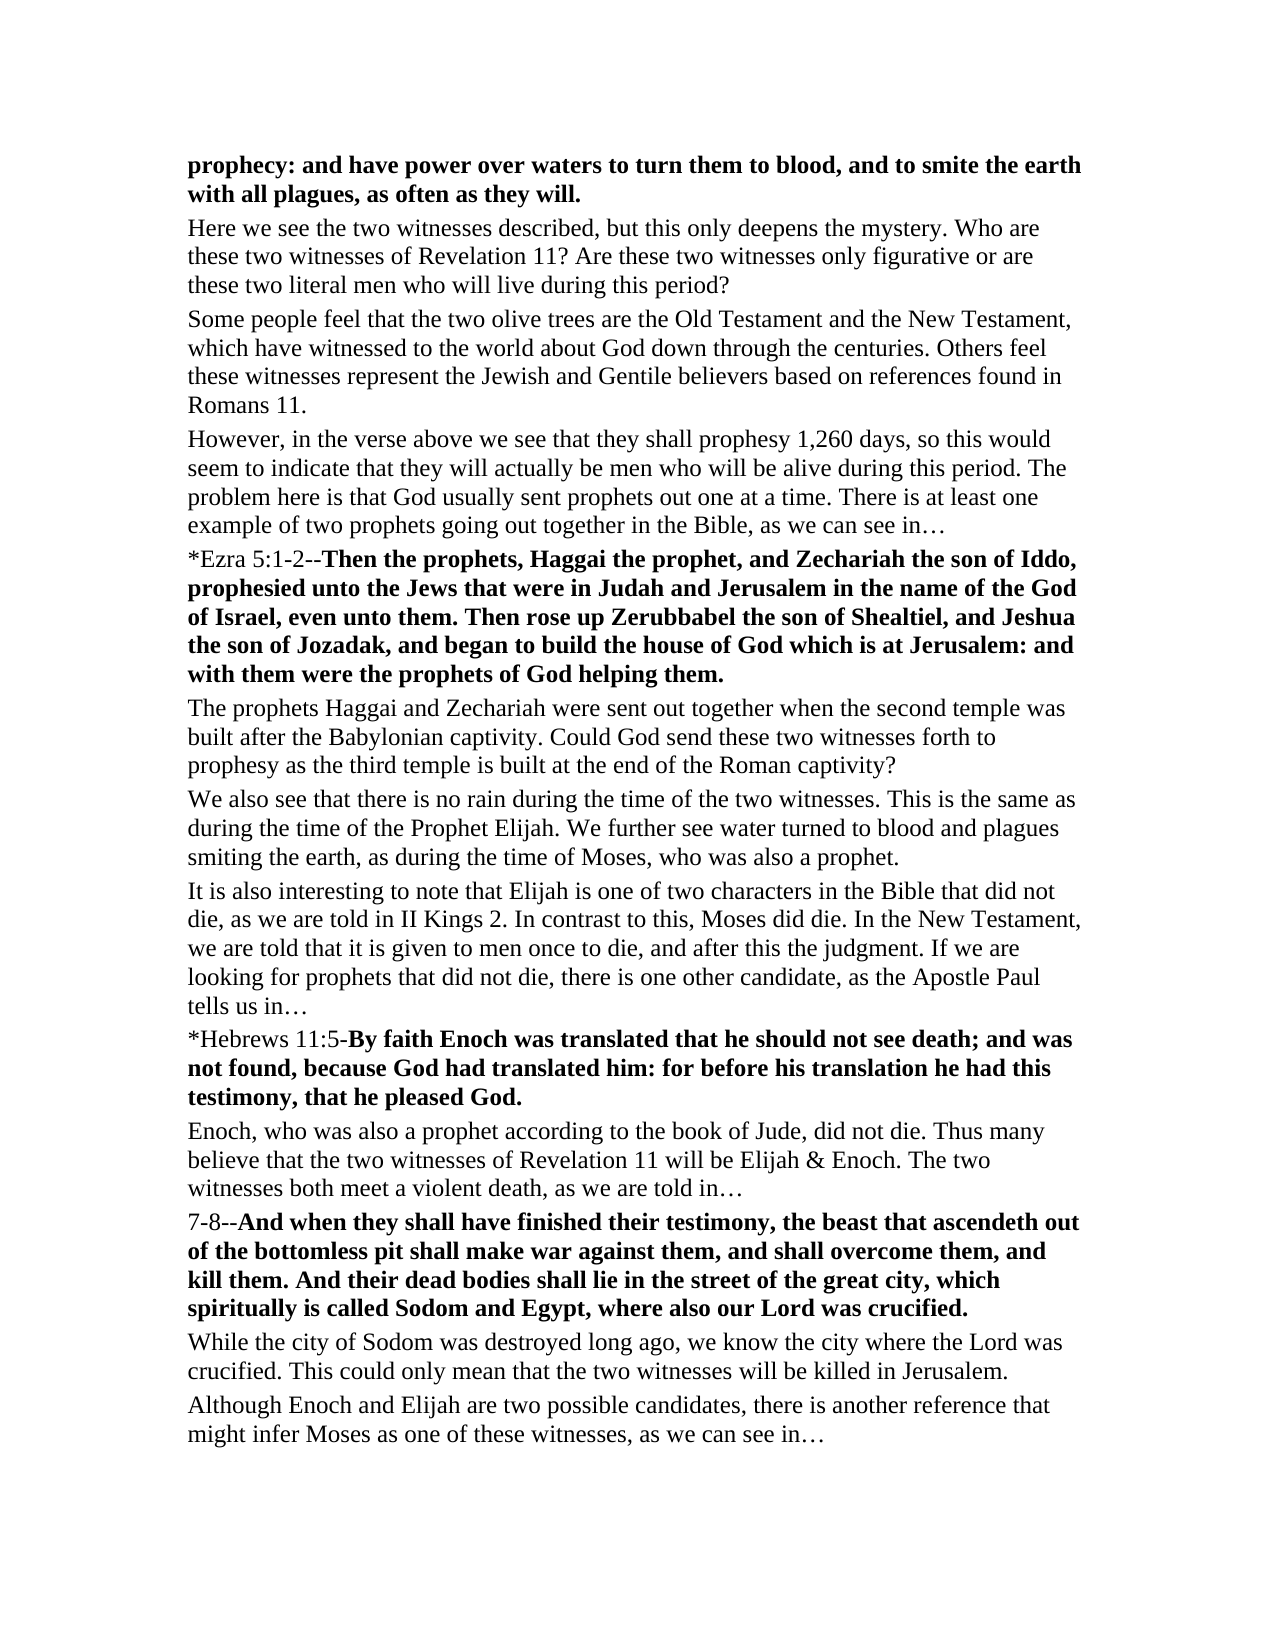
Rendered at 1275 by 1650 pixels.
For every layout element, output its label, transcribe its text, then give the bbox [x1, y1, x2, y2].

text While the city of Sodom was destroyed long ago, we know the city where the Lord was crucified. This could only mean that the two witnesses will be killed in Jerusalem. [187, 1327, 1087, 1385]
text Although Enoch and Elijah are two possible candidates, there is another reference that might infer Moses as one of these witnesses, as we can see in… [187, 1390, 1087, 1447]
text However, in the verse above we see that they shall prophesy 1,260 days, so this would seem to indicate that they will actually be men who will be alive during this period. The problem here is that God usually sent prophets out one at a time. There is at least one example of two prophets going out together in the Bible, as we can see in… [187, 424, 1087, 539]
text *Hebrews 11:5-By faith Enoch was translated that he should not see death; and was not found, because God had translated him: for before his translation he had this testimony, that he pleased God. [187, 1024, 1087, 1111]
text Some people feel that the two olive trees are the Old Testament and the New Testament, which have witnessed to the world about God down through the centuries. Others feel these witnesses represent the Jewish and Gentile believers based on references found in Romans 11. [187, 304, 1087, 419]
text It is also interesting to note that Elijah is one of two characters in the Bible that did not die, as we are told in II Kings 2. In contrast to this, Moses did die. In the New Testament, we are told that it is given to men once to die, and after this the judgment. If we are looking for prophets that did not die, there is one other candidate, as the Apostle Paul tells us in… [187, 876, 1087, 1019]
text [187, 150, 1087, 207]
text Here we see the two witnesses described, but this only deepens the mystery. Who are these two witnesses of Revelation 11? Are these two witnesses only figurative or are these two literal men who will live during this period? [187, 213, 1087, 299]
text *Ezra 5:1-2--Then the prophets, Haggai the prophet, and Zechariah the son of Iddo, prophesied unto the Jews that were in Judah and Jerusalem in the name of the God of Israel, even unto them. Then rose up Zerubbabel the son of Shealtiel, and Jeshua the son of Jozadak, and began to build the house of God which is at Jerusalem: and with them were the prophets of God helping them. [187, 544, 1087, 688]
text Enoch, who was also a prophet according to the book of Jude, did not die. Thus many believe that the two witnesses of Revelation 11 will be Elijah & Enoch. The two witnesses both meet a violent death, as we are told in… [187, 1116, 1087, 1202]
text 7-8--And when they shall have finished their testimony, the beast that ascendeth out of the bottomless pit shall make war against them, and shall overcome them, and kill them. And their dead bodies shall lie in the street of the great city, which spiritually is called Sodom and Egypt, where also our Lord was crucified. [187, 1207, 1087, 1322]
text We also see that there is no rain during the time of the two witnesses. This is the same as during the time of the Prophet Elijah. We further see water turned to blood and plagues smiting the earth, as during the time of Moses, who was also a prophet. [187, 784, 1087, 871]
text The prophets Haggai and Zechariah were sent out together when the second temple was built after the Babylonian captivity. Could God send these two witnesses forth to prophesy as the third temple is built at the end of the Roman captivity? [187, 693, 1087, 779]
